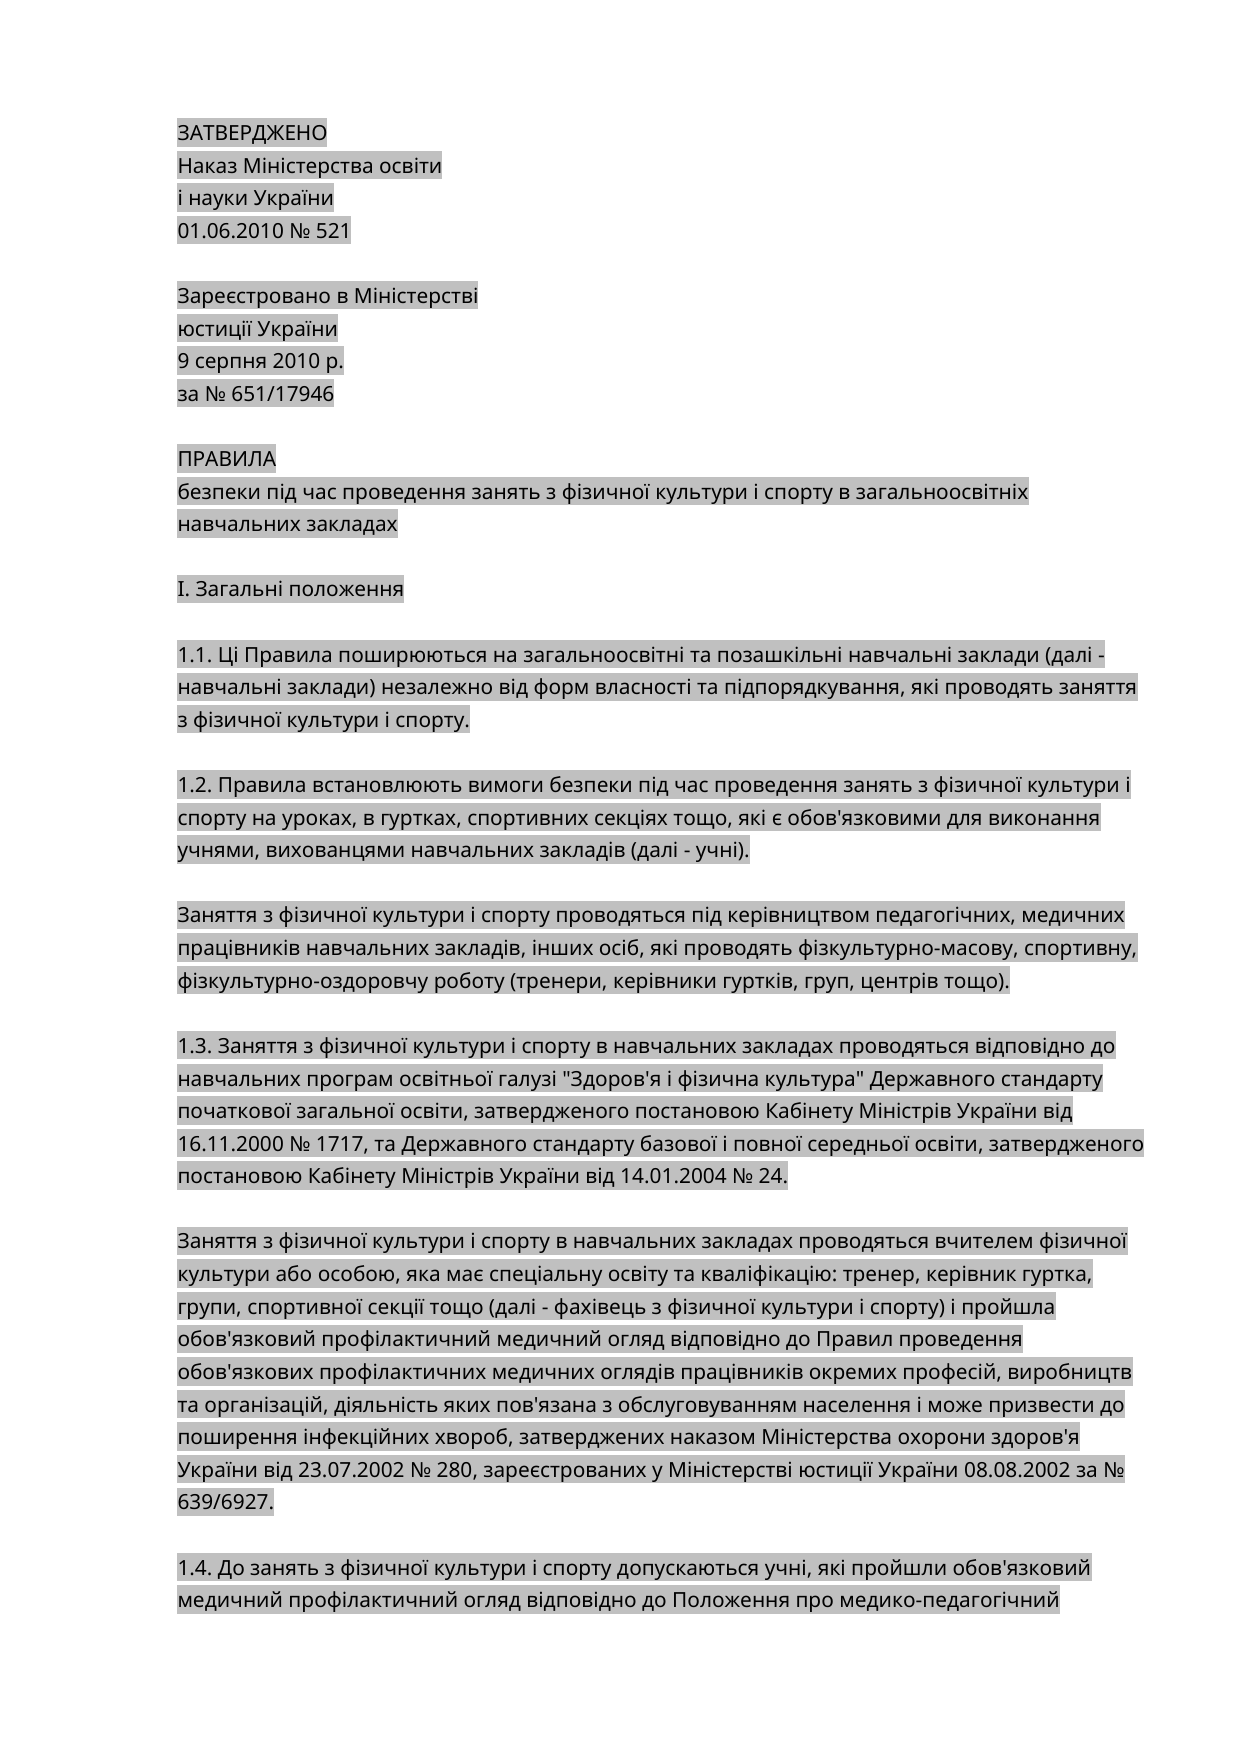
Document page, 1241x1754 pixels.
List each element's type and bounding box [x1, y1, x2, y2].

text [177, 118, 1152, 1614]
